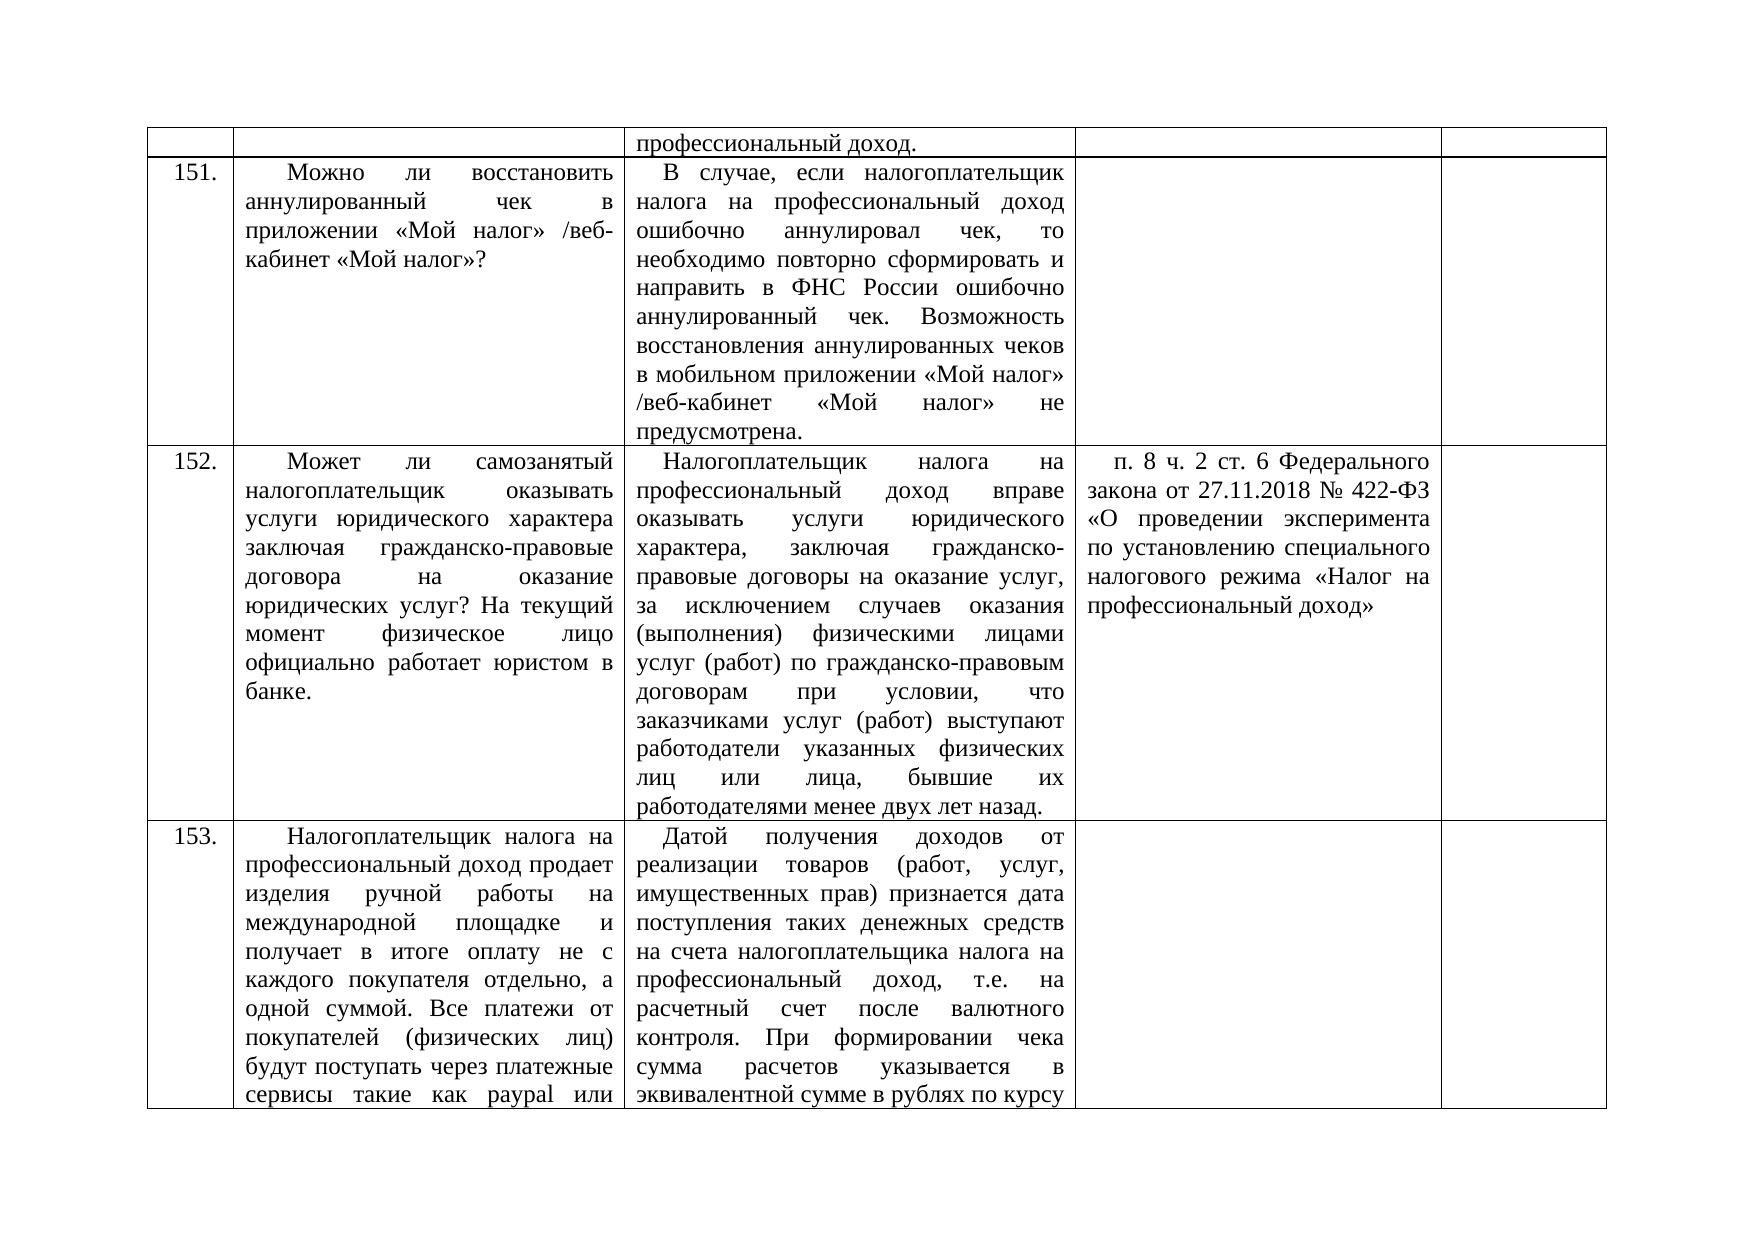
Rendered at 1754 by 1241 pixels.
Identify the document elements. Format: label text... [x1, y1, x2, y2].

table_cell [148, 158, 233, 445]
table_cell [148, 128, 233, 156]
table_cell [234, 128, 624, 156]
table_cell Может ли самозанятый налогоплательщик оказывать услуги юридического характера заключая гражданско-правовые договора на оказание юридических услуг? На текущий момент физическое лицо официально работает юристом в банке. [234, 446, 624, 820]
table_cell [1442, 128, 1606, 156]
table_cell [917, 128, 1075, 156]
table_cell Можно ли восстановить аннулированный чек в приложении «Мой налог» /веб-кабинет «Мой налог»? [234, 158, 624, 445]
table_cell [1076, 128, 1441, 156]
table_cell [1442, 158, 1606, 445]
table_cell п. 8 ч. 2 ст. 6 Федерального закона от 27.11.2018 № 422-ФЗ «О проведении эксперимента по установлению специального налогового режима «Налог на профессиональный доход» [1076, 446, 1441, 820]
table_cell [148, 821, 233, 1108]
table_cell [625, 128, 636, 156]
table_cell [1442, 821, 1606, 1108]
table_cell [1076, 158, 1441, 445]
table_cell [148, 446, 233, 820]
table_cell [1076, 821, 1441, 1108]
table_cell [234, 821, 624, 1108]
table_cell [1442, 446, 1606, 820]
table_cell Налогоплательщик налога на профессиональный доход вправе оказывать услуги юридического характера, заключая гражданско-правовые договоры на оказание услуг, за исключением случаев оказания (выполнения) физическими лицами услуг (работ) по гражданско-правовым договорам при условии, что заказчиками услуг (работ) выступают работодатели указанных физических лиц или лица, бывшие их работодателями менее двух лет назад. [625, 446, 1075, 820]
table_cell В случае, если налогоплательщик налога на профессиональный доход ошибочно аннулировал чек, то необходимо повторно сформировать и направить в ФНС России ошибочно аннулированный чек. Возможность восстановления аннулированных чеков в мобильном приложении «Мой налог» /веб-кабинет «Мой налог» не предусмотрена. [625, 158, 1075, 445]
